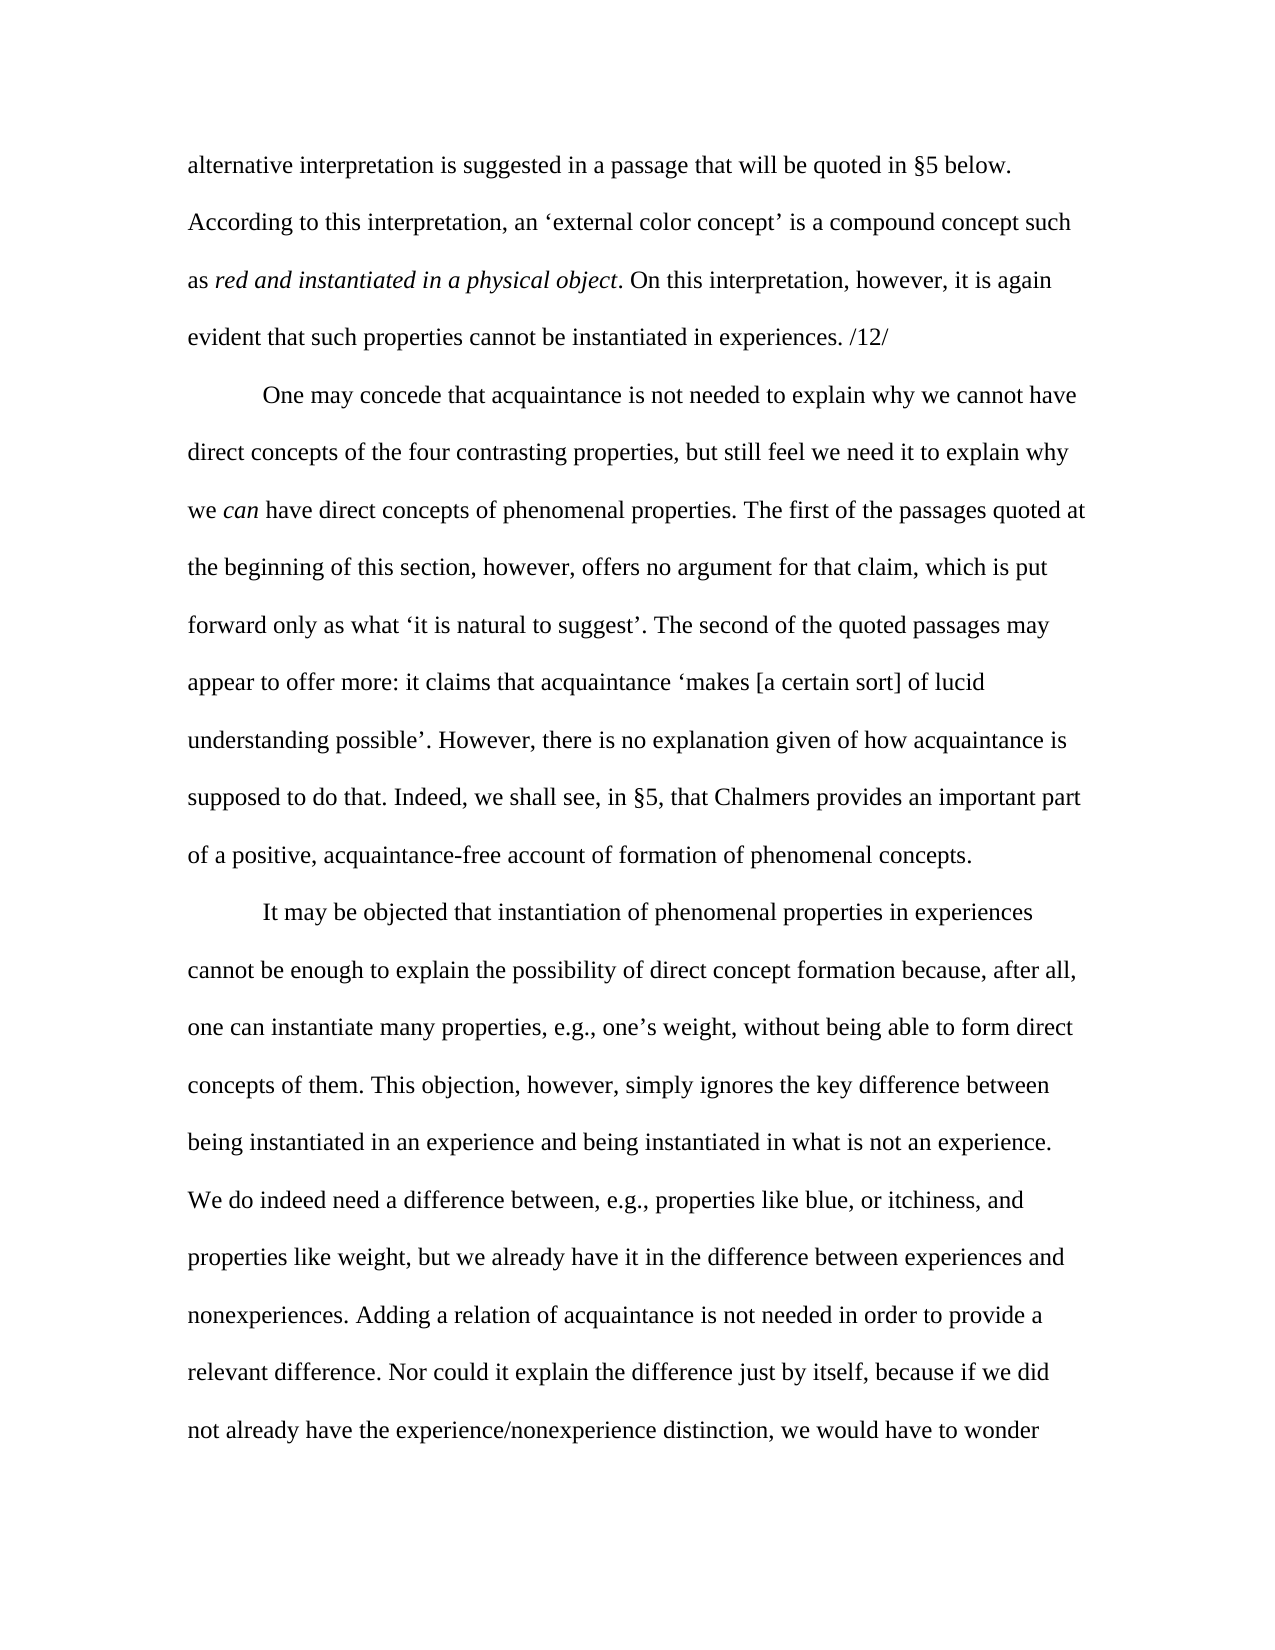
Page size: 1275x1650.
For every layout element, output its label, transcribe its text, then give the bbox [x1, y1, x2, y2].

text One may concede that acquaintance is not needed to explain why we cannot have direct concepts of the four contrasting properties, but still feel we need it to explain why we can have direct concepts of phenomenal properties. The first of the passages quoted at the beginning of this section, however, offers no argument for that claim, which is put forward only as what ‘it is natural to suggest’. The second of the quoted passages may appear to offer more: it claims that acquaintance ‘makes [a certain sort] of lucid understanding possible’. However, there is no explanation given of how acquaintance is supposed to do that. Indeed, we shall see, in §5, that Chalmers provides an important part of a positive, acquaintance-free account of formation of phenomenal concepts. [187, 380, 1087, 869]
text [187, 897, 1087, 1444]
text Chalmers does not elaborate on what he means by ‘external color concepts’, but possible candidates are concepts of properties that are instantiated in external physical objects, e.g., concepts of dispositions to reflect certain percentages of light of various wavelengths, or of molecular surface structures that determine such reflectance profiles. It seems that all should agree that these properties are not instantiated in experiences. An alternative interpretation is suggested in a passage that will be quoted in §5 below. According to this interpretation, an ‘external color concept’ is a compound concept such as red and instantiated in a physical object. On this interpretation, however, it is again evident that such properties cannot be instantiated in experiences. /12/ [187, 150, 1087, 351]
